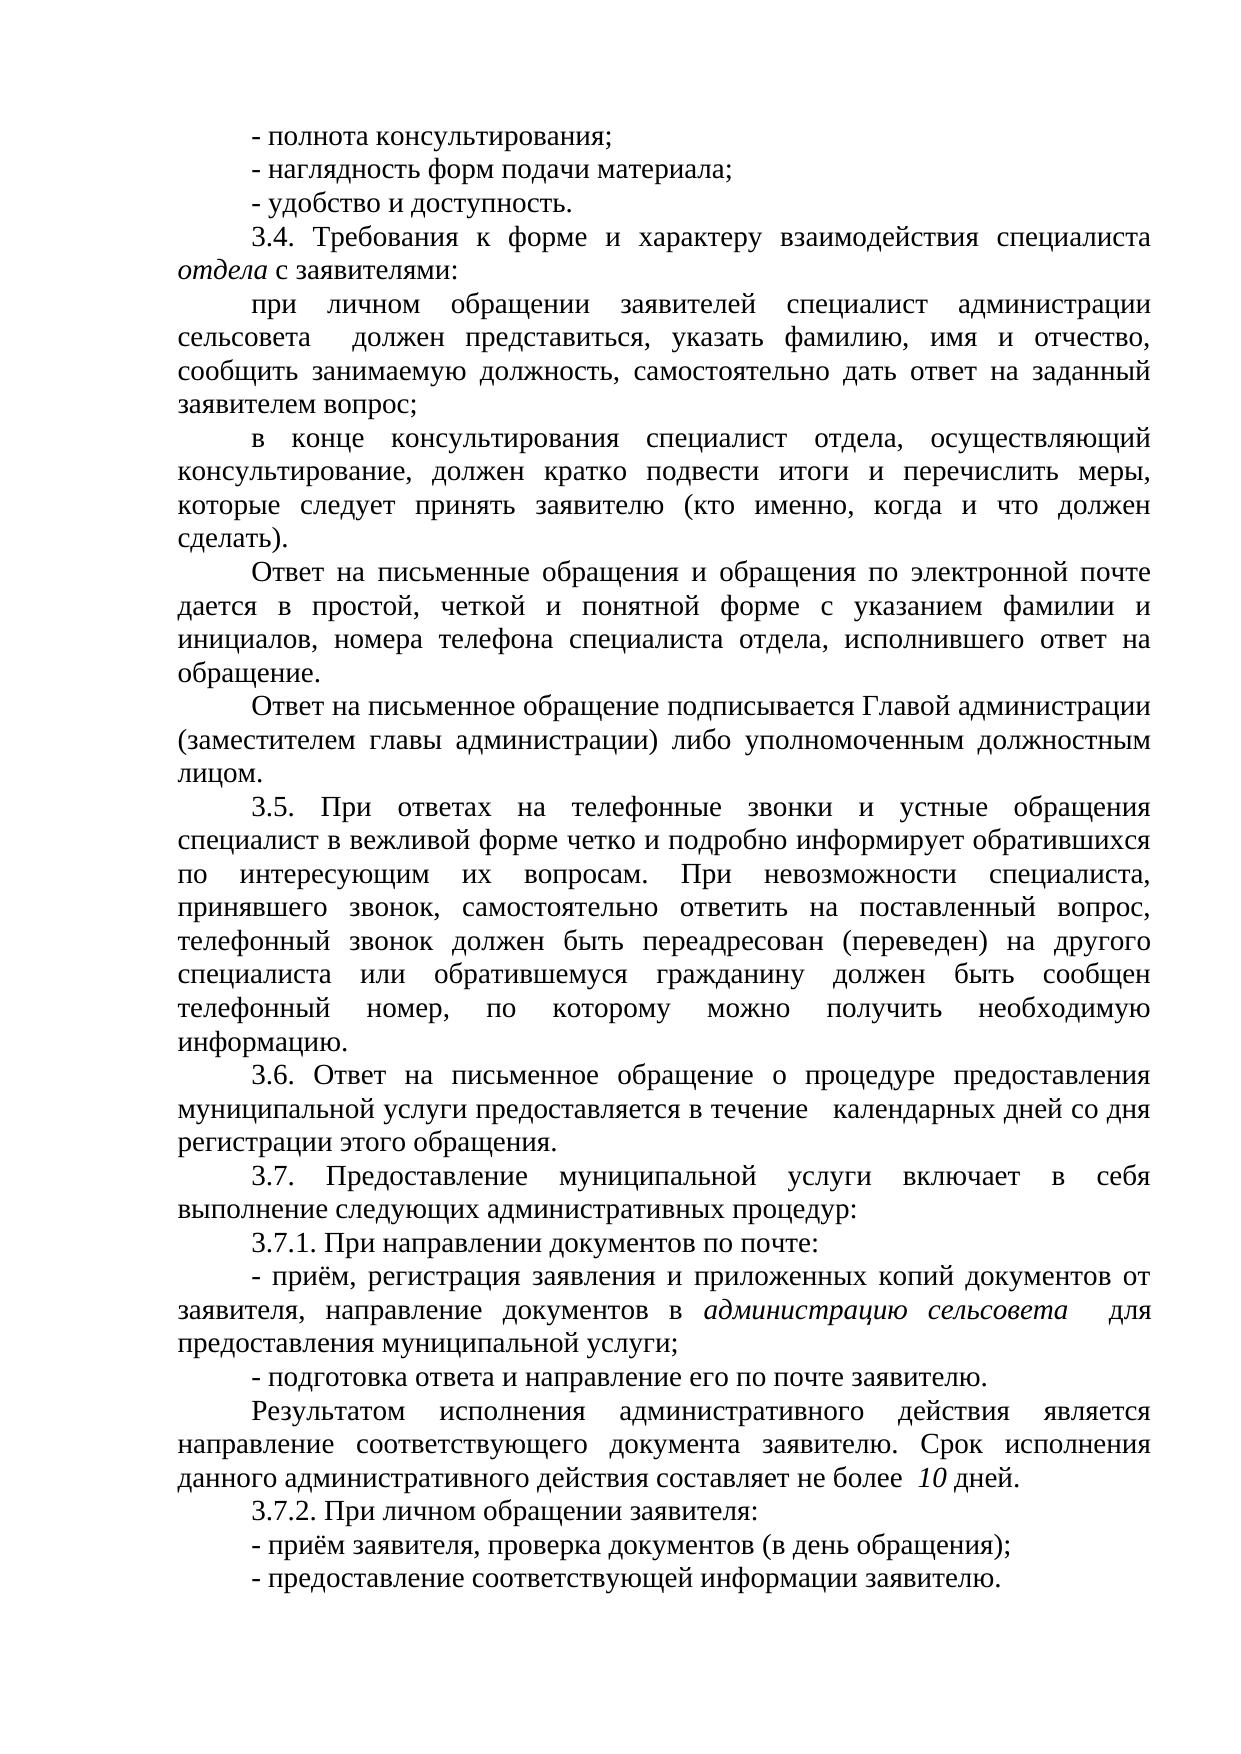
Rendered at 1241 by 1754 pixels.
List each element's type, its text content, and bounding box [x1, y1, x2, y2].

text - наглядность форм подачи материала; [177, 152, 1152, 185]
text 3.7.2. При личном обращении заявителя: [177, 1493, 1152, 1527]
text 3.7. Предоставление муниципальной услуги включает в себя выполнение следующих административных процедур: [177, 1158, 1152, 1225]
text - полнота консультирования; [177, 118, 1152, 152]
text 3.6. Ответ на письменное обращение о процедуре предоставления муниципальной услуги предоставляется в течение календарных дней со дня регистрации этого обращения. [177, 1057, 1152, 1158]
text - приём, регистрация заявления и приложенных копий документов от заявителя, направление документов в администрацию сельсовета для предоставления муниципальной услуги; [177, 1258, 1152, 1359]
text 3.7.1. При направлении документов по почте: [177, 1225, 1152, 1258]
text 3.5. При ответах на телефонные звонки и устные обращения специалист в вежливой форме четко и подробно информирует обратившихся по интересующим их вопросам. При невозможности специалиста, принявшего звонок, самостоятельно ответить на поставленный вопрос, телефонный звонок должен быть переадресован (переведен) на другого специалиста или обратившемуся гражданину должен быть сообщен телефонный номер, по которому можно получить необходимую информацию. [177, 789, 1152, 1057]
text - удобство и доступность. [177, 185, 1152, 219]
text 3.4. Требования к форме и характеру взаимодействия специалиста отдела с заявителями: [177, 219, 1152, 286]
text - предоставление соответствующей информации заявителю. [177, 1560, 1152, 1594]
text Ответ на письменные обращения и обращения по электронной почте дается в простой, четкой и понятной форме с указанием фамилии и инициалов, номера телефона специалиста отдела, исполнившего ответ на обращение. [177, 554, 1152, 688]
text Результатом исполнения административного действия является направление соответствующего документа заявителю. Срок исполнения данного административного действия составляет не более 10 дней. [177, 1393, 1152, 1493]
text - подготовка ответа и направление его по почте заявителю. [177, 1359, 1152, 1393]
text Ответ на письменное обращение подписывается Главой администрации (заместителем главы администрации) либо уполномоченным должностным лицом. [177, 688, 1152, 789]
text при личном обращении заявителей специалист администрации сельсовета должен представиться, указать фамилию, имя и отчество, сообщить занимаемую должность, самостоятельно дать ответ на заданный заявителем вопрос; [177, 286, 1152, 420]
text - приём заявителя, проверка документов (в день обращения); [177, 1527, 1152, 1560]
text в конце консультирования специалист отдела, осуществляющий консультирование, должен кратко подвести итоги и перечислить меры, которые следует принять заявителю (кто именно, когда и что должен сделать). [177, 420, 1152, 554]
